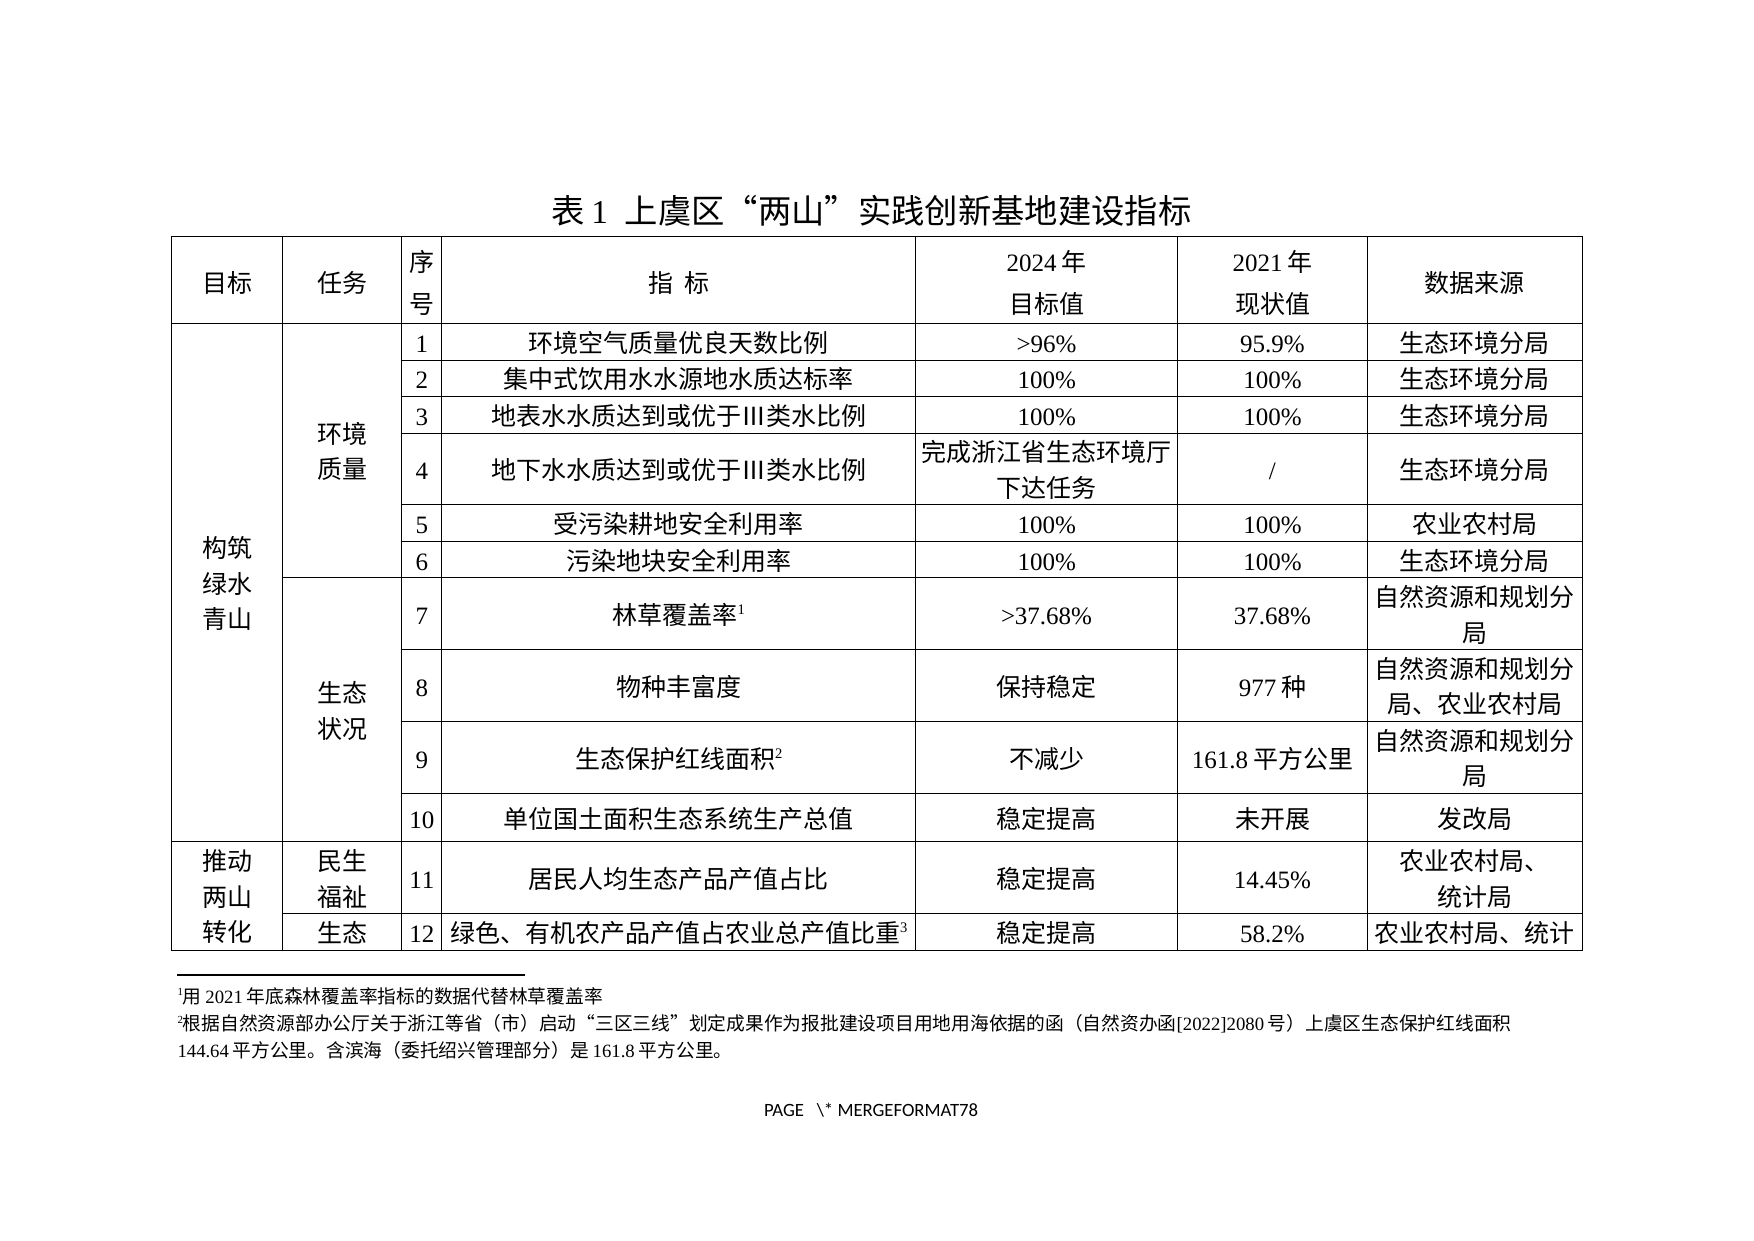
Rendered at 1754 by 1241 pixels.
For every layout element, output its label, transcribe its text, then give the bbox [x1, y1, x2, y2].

table_cell 污染地块安全利用率 [442, 542, 915, 577]
table_cell 生态保护红线面积 [442, 722, 915, 793]
table_header 指 标 [442, 237, 915, 323]
table_cell 100% [916, 542, 1177, 577]
table_cell 自然资源和规划分局 [1368, 722, 1582, 793]
table_cell / [1178, 434, 1367, 504]
table_cell 集中式饮用水水源地水质达标率 [442, 361, 915, 396]
table_cell 不减少 [916, 722, 1177, 793]
table_cell 农业农村局 [1368, 505, 1582, 541]
table_cell 环境空气质量优良天数比例 [442, 324, 915, 359]
table_cell 10 [402, 794, 441, 841]
table_cell >96% [916, 324, 1177, 359]
table_cell 100% [916, 361, 1177, 396]
table_cell 9 [402, 722, 441, 793]
table_cell 100% [1178, 505, 1367, 541]
table_cell 发改局 [1368, 794, 1582, 841]
table_cell 生态环境分局 [1368, 434, 1582, 504]
table_cell 生态 状况 [283, 578, 401, 841]
table_cell 稳定提高 [916, 842, 1177, 913]
table_cell 8 [402, 650, 441, 721]
text 表1 上虞区“两山”实践创新基地建设指标 [177, 177, 1565, 236]
table_header 目标 [172, 237, 282, 323]
table_cell 推动 两山 转化 [172, 842, 282, 949]
table_cell 生态 经济 [283, 914, 401, 949]
table_cell 6 [402, 542, 441, 577]
table_cell 保持稳定 [916, 650, 1177, 721]
table_cell 100% [916, 505, 1177, 541]
table_cell 林草覆盖率 [442, 578, 915, 649]
table_header 序号 [402, 237, 441, 323]
table_cell 环境 质量 [283, 324, 401, 577]
table_cell 11 [402, 842, 441, 913]
table_cell 4 [402, 434, 441, 504]
table_cell 2 [402, 361, 441, 396]
table_cell 受污染耕地安全利用率 [442, 505, 915, 541]
table_cell 生态环境分局 [1368, 324, 1582, 359]
table_cell 绿色、有机农产品产值占农业总产值比重 [442, 914, 915, 949]
table_cell 自然资源和规划分局 [1368, 578, 1582, 649]
table_cell 物种丰富度 [442, 650, 915, 721]
table_cell 生态环境分局 [1368, 542, 1582, 577]
table_cell 977种 [1178, 650, 1367, 721]
table_cell 构筑 绿水 青山 [172, 324, 282, 841]
table_cell 95.9% [1178, 324, 1367, 359]
table_cell 生态环境分局 [1368, 397, 1582, 432]
table_cell 农业农村局、统计局 [1368, 914, 1582, 949]
table_cell 稳定提高 [916, 794, 1177, 841]
table_cell 自然资源和规划分局、农业农村局 [1368, 650, 1582, 721]
table_cell 100% [1178, 361, 1367, 396]
table_cell 完成浙江省生态环境厅下达任务 [916, 434, 1177, 504]
table_cell 161.8平方公里 [1178, 722, 1367, 793]
table_cell 37.68% [1178, 578, 1367, 649]
table_cell 7 [402, 578, 441, 649]
table_cell 100% [1178, 397, 1367, 432]
table_cell 14.45% [1178, 842, 1367, 913]
table_cell 民生 福祉 [283, 842, 401, 913]
table_cell 1 [402, 324, 441, 359]
table_cell 12 [402, 914, 441, 949]
table_cell 单位国土面积生态系统生产总值 [442, 794, 915, 841]
table_cell 地下水水质达到或优于Ⅲ类水比例 [442, 434, 915, 504]
table_cell 生态环境分局 [1368, 361, 1582, 396]
table_cell >37.68% [916, 578, 1177, 649]
table_header 任务 [283, 237, 401, 323]
table_cell 3 [402, 397, 441, 432]
table_header 数据来源 [1368, 237, 1582, 323]
table_cell 居民人均生态产品产值占比 [442, 842, 915, 913]
table_cell 5 [402, 505, 441, 541]
table_header 2024年 目标值 [916, 237, 1177, 323]
table_cell 100% [916, 397, 1177, 432]
table_cell 地表水水质达到或优于Ⅲ类水比例 [442, 397, 915, 432]
table_cell 农业农村局、 统计局 [1368, 842, 1582, 913]
table_cell 100% [1178, 542, 1367, 577]
table_cell 58.2% [1178, 914, 1367, 949]
table_cell 未开展 [1178, 794, 1367, 841]
table_cell 稳定提高 [916, 914, 1177, 949]
table_header 2021年 现状值 [1178, 237, 1367, 323]
